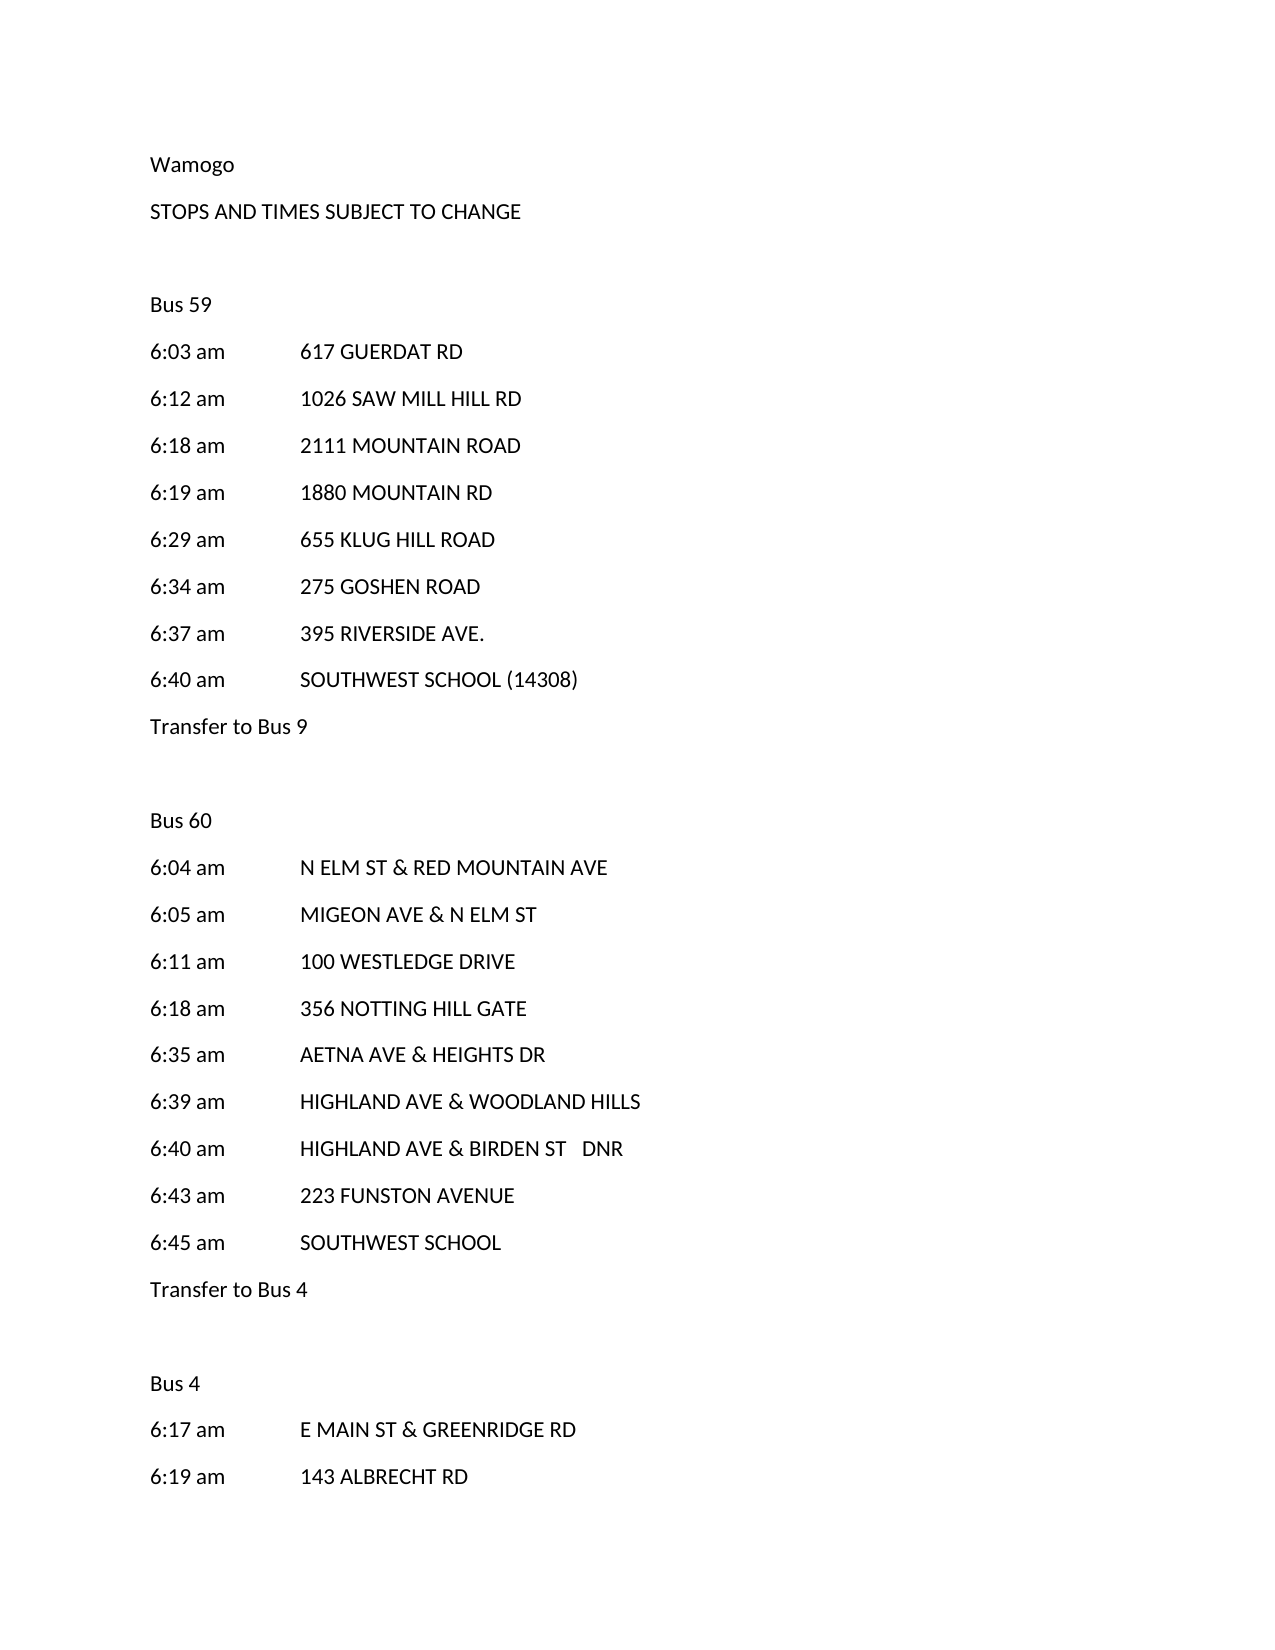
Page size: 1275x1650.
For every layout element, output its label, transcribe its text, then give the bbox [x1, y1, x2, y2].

text Transfer to Bus 9 [150, 712, 1125, 741]
text 6:35 am AETNA AVE & HEIGHTS DR [150, 1041, 1125, 1069]
text 6:04 am N ELM ST & RED MOUNTAIN AVE [150, 853, 1125, 881]
text Wamogo [150, 150, 1125, 178]
text 6:40 am SOUTHWEST SCHOOL (14308) [150, 666, 1125, 694]
text 6:18 am 2111 MOUNTAIN ROAD [150, 431, 1125, 459]
text Bus 60 [150, 806, 1125, 834]
text 6:17 am E MAIN ST & GREENRIDGE RD [150, 1416, 1125, 1444]
text 6:37 am 395 RIVERSIDE AVE. [150, 619, 1125, 647]
text Bus 59 [150, 291, 1125, 319]
text 6:40 am HIGHLAND AVE & BIRDEN ST DNR [150, 1134, 1125, 1162]
text 6:11 am 100 WESTLEDGE DRIVE [150, 947, 1125, 975]
text 6:19 am 1880 MOUNTAIN RD [150, 478, 1125, 506]
text 6:29 am 655 KLUG HILL ROAD [150, 525, 1125, 553]
text 6:18 am 356 NOTTING HILL GATE [150, 994, 1125, 1022]
text STOPS AND TIMES SUBJECT TO CHANGE [150, 197, 1125, 225]
text 6:12 am 1026 SAW MILL HILL RD [150, 384, 1125, 412]
text 6:03 am 617 GUERDAT RD [150, 337, 1125, 366]
text Transfer to Bus 4 [150, 1275, 1125, 1303]
text Bus 4 [150, 1369, 1125, 1397]
text 6:34 am 275 GOSHEN ROAD [150, 572, 1125, 600]
text 6:43 am 223 FUNSTON AVENUE [150, 1181, 1125, 1209]
text 6:05 am MIGEON AVE & N ELM ST [150, 900, 1125, 928]
text 6:19 am 143 ALBRECHT RD [150, 1462, 1125, 1491]
text 6:45 am SOUTHWEST SCHOOL [150, 1228, 1125, 1256]
text 6:39 am HIGHLAND AVE & WOODLAND HILLS [150, 1087, 1125, 1116]
